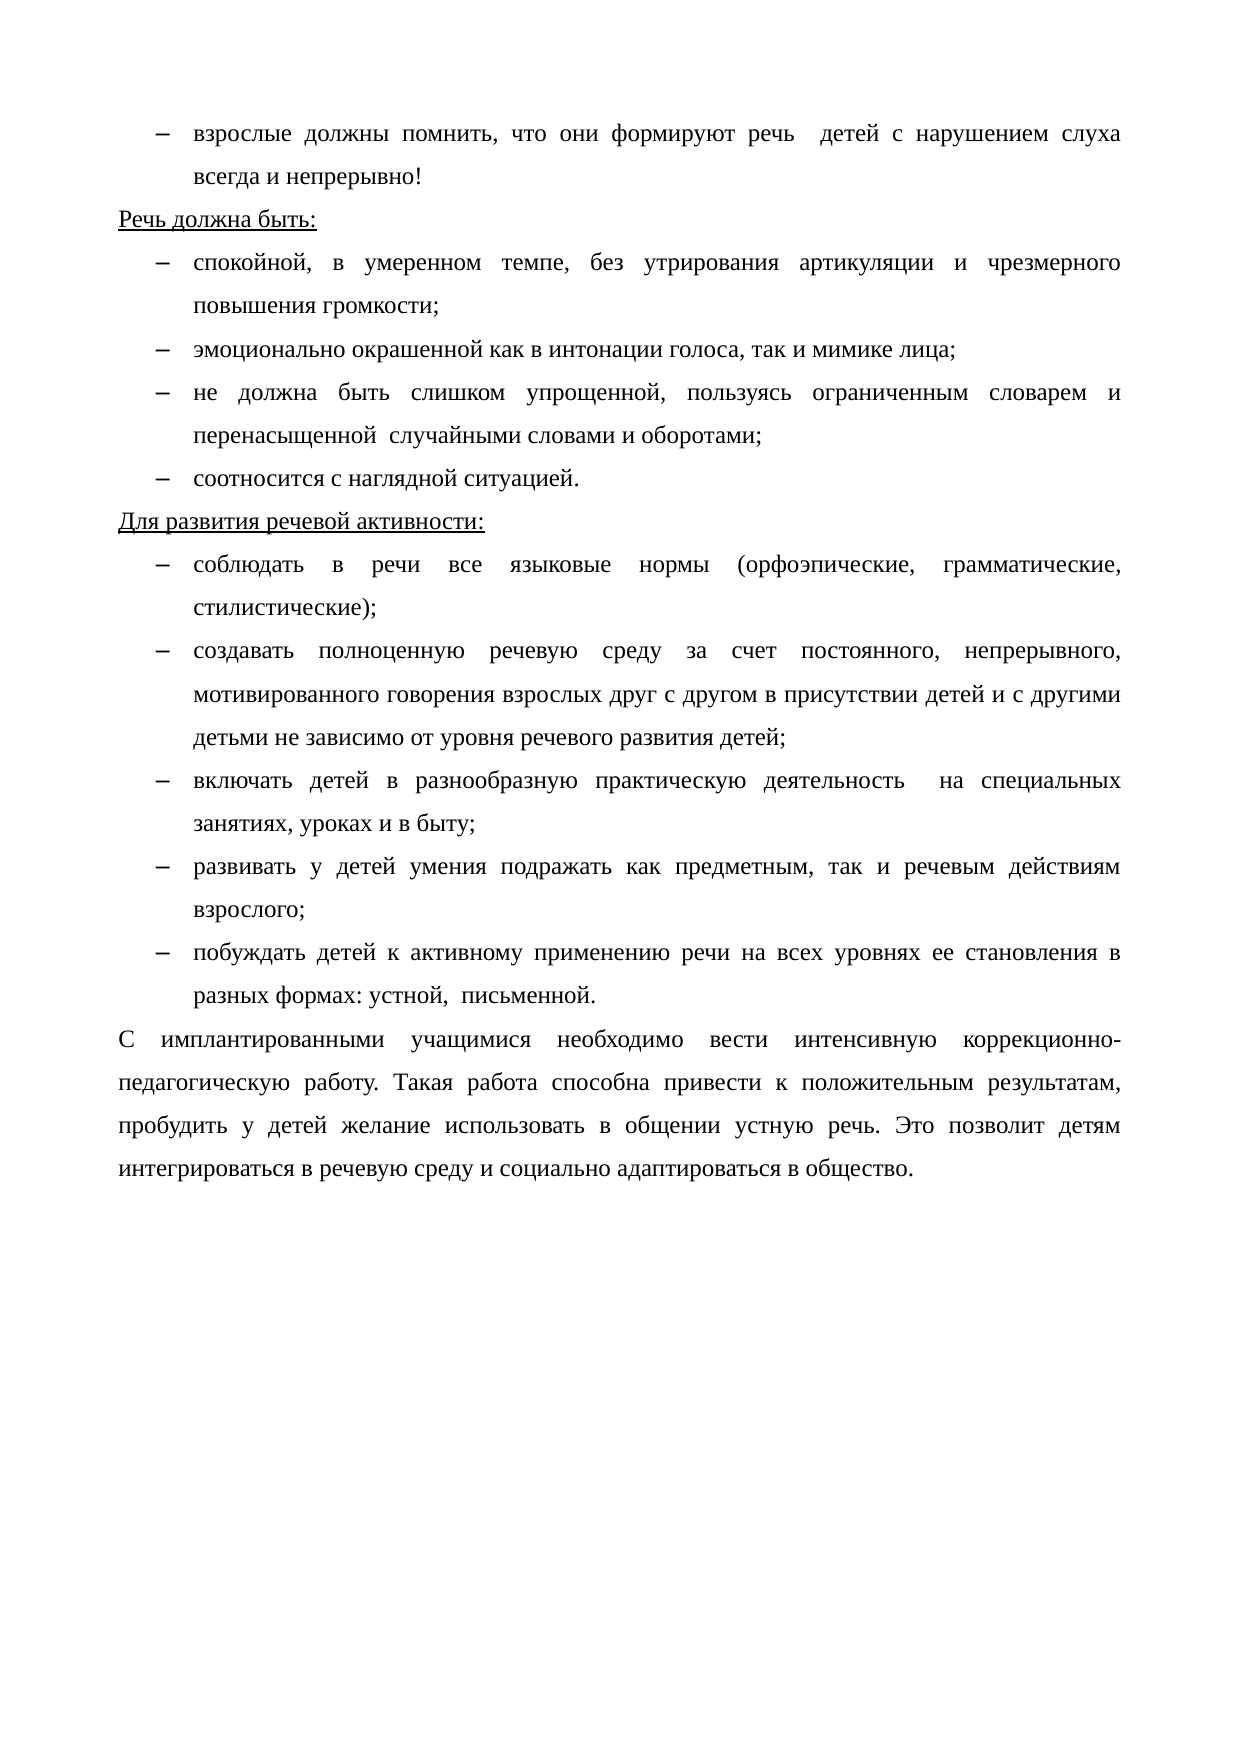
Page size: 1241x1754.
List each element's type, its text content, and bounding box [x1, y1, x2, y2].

list включать детей в разнообразную практическую деятельность на специальных занятиях, уроках и в быту; [156, 765, 1122, 837]
list создавать полноценную речевую среду за счет постоянного, непрерывного, мотивированного говорения взрослых друг с другом в присутствии детей и с другими детьми не зависимо от уровня речевого развития детей; [156, 636, 1122, 751]
text Речь должна быть: [118, 204, 1122, 233]
list не должна быть слишком упрощенной, пользуясь ограниченным словарем и перенасыщенной случайными словами и оборотами; [156, 377, 1122, 449]
list соблюдать в речи все языковые нормы (орфоэпические, грамматические, стилистические); [156, 549, 1122, 621]
list побуждать детей к активному применению речи на всех уровнях ее становления в разных формах: устной, письменной. [156, 937, 1122, 1009]
list взрослые должны помнить, что они формируют речь детей с нарушением слуха всегда и непрерывно! [156, 118, 1122, 190]
text С имплантированными учащимися необходимо вести интенсивную коррекционно-педагогическую работу. Такая работа способна привести к положительным результатам, пробудить у детей желание использовать в общении устную речь. Это позволит детям интегрироваться в речевую среду и социально адаптироваться в общество. [118, 1024, 1122, 1182]
text Для развития речевой активности: [118, 506, 1122, 535]
list развивать у детей умения подражать как предметным, так и речевым действиям взрослого; [156, 851, 1122, 923]
list эмоционально окрашенной как в интонации голоса, так и мимике лица; [156, 334, 1122, 362]
list соотносится с наглядной ситуацией. [156, 463, 1122, 492]
list спокойной, в умеренном темпе, без утрирования артикуляции и чрезмерного повышения громкости; [156, 247, 1122, 319]
